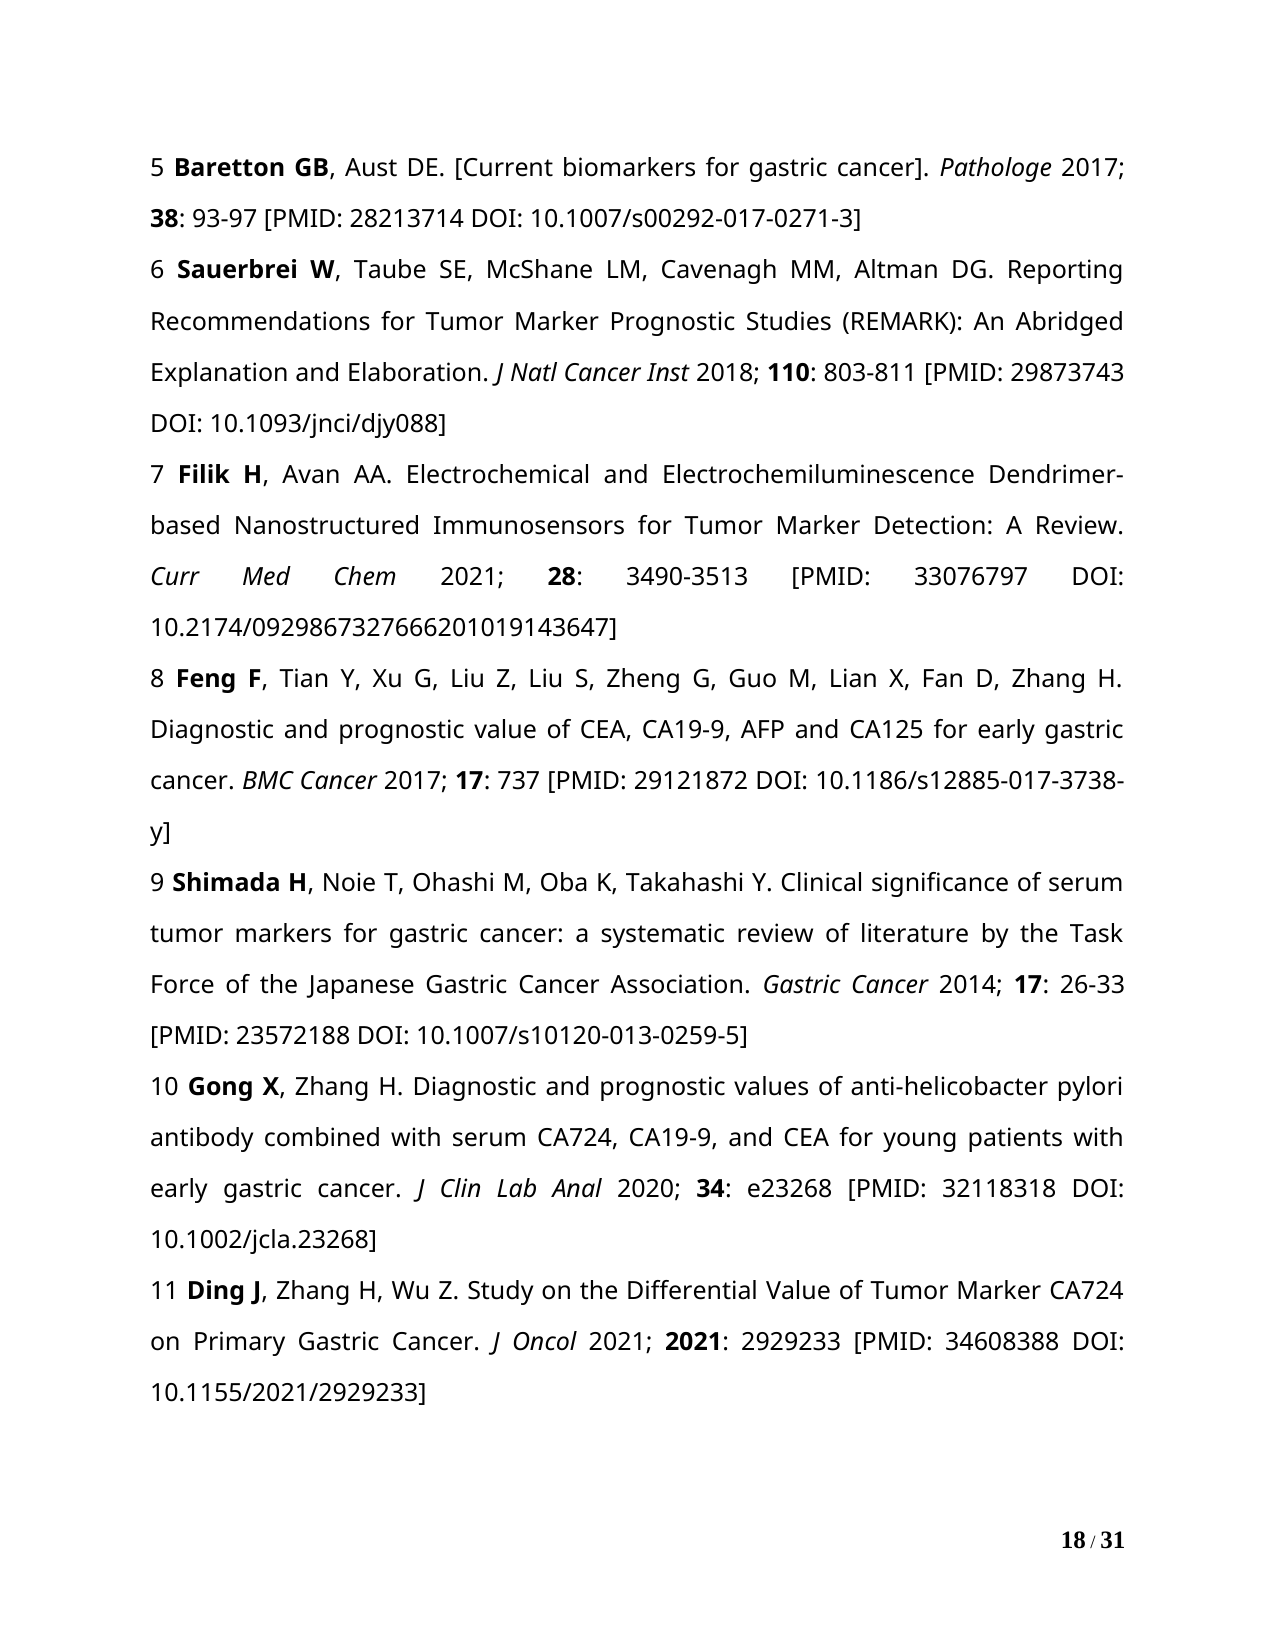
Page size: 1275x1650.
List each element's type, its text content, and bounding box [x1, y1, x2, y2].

text 8 Feng F, Tian Y, Xu G, Liu Z, Liu S, Zheng G, Guo M, Lian X, Fan D, Zhang H. Diagnostic and prognostic value of CEA, CA19-9, AFP and CA125 for early gastric cancer. BMC Cancer 2017; 17: 737 [PMID: 29121872 DOI: 10.1186/s12885-017-3738-y] [150, 660, 1125, 848]
text 10 Gong X, Zhang H. Diagnostic and prognostic values of anti-helicobacter pylori antibody combined with serum CA724, CA19-9, and CEA for young patients with early gastric cancer. J Clin Lab Anal 2020; 34: e23268 [PMID: 32118318 DOI: 10.1002/jcla.23268] [150, 1069, 1125, 1256]
text 5 Baretton GB, Aust DE. [Current biomarkers for gastric cancer]. Pathologe 2017; 38: 93-97 [PMID: 28213714 DOI: 10.1007/s00292-017-0271-3] [150, 150, 1125, 235]
text 6 Sauerbrei W, Taube SE, McShane LM, Cavenagh MM, Altman DG. Reporting Recommendations for Tumor Marker Prognostic Studies (REMARK): An Abridged Explanation and Elaboration. J Natl Cancer Inst 2018; 110: 803-811 [PMID: 29873743 DOI: 10.1093/jnci/djy088] [150, 252, 1125, 439]
text 7 Filik H, Avan AA. Electrochemical and Electrochemiluminescence Dendrimer-based Nanostructured Immunosensors for Tumor Marker Detection: A Review. Curr Med Chem 2021; 28: 3490-3513 [PMID: 33076797 DOI: 10.2174/0929867327666201019143647] [150, 456, 1125, 643]
text 11 Ding J, Zhang H, Wu Z. Study on the Differential Value of Tumor Marker CA724 on Primary Gastric Cancer. J Oncol 2021; 2021: 2929233 [PMID: 34608388 DOI: 10.1155/2021/2929233] [150, 1273, 1125, 1409]
text 9 Shimada H, Noie T, Ohashi M, Oba K, Takahashi Y. Clinical significance of serum tumor markers for gastric cancer: a systematic review of literature by the Task Force of the Japanese Gastric Cancer Association. Gastric Cancer 2014; 17: 26-33 [PMID: 23572188 DOI: 10.1007/s10120-013-0259-5] [150, 864, 1125, 1052]
